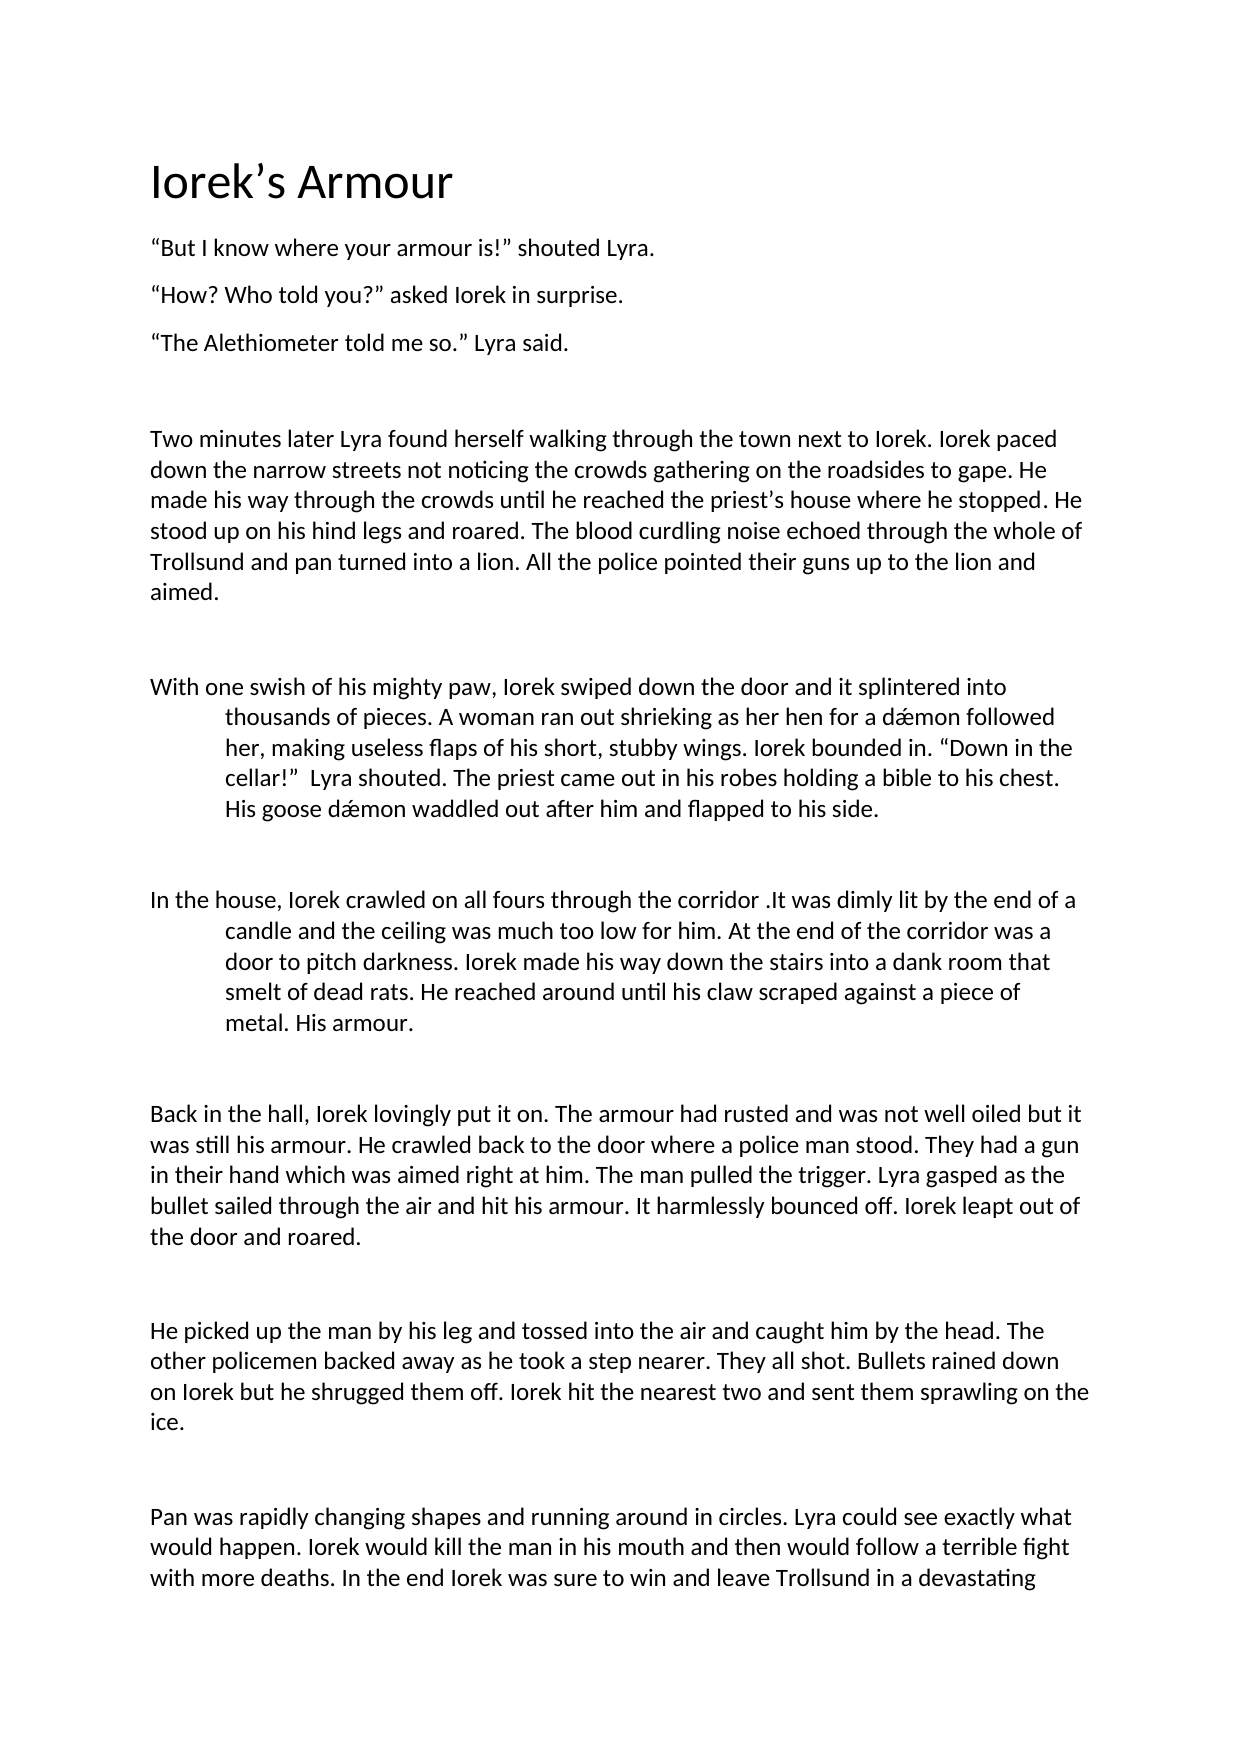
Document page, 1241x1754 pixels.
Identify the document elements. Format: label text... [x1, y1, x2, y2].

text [150, 1501, 1090, 1592]
text Iorek’s Armour [150, 150, 1090, 211]
text With one swish of his mighty paw, Iorek swiped down the door and it splintered into thousands of pieces. A woman ran out shrieking as her hen for a dǽmon followed her, making useless flaps of his short, stubby wings. Iorek bounded in. “Down in the cellar!” Lyra shouted. The priest came out in his robes holding a bible to his chest. His goose dǽmon waddled out after him and flapped to his side. [150, 671, 1090, 823]
text In the house, Iorek crawled on all fours through the corridor .It was dimly lit by the end of a candle and the ceiling was much too low for him. At the end of the corridor was a door to pitch darkness. Iorek made his way down the stairs into a dank room that smelt of dead rats. He reached around until his claw scraped against a piece of metal. His armour. [150, 884, 1090, 1037]
text He picked up the man by his leg and tossed into the air and caught him by the head. The other policemen backed away as he took a step nearer. They all shot. Bullets rained down on Iorek but he shrugged them off. Iorek hit the nearest two and sent them sprawling on the ice. [150, 1315, 1090, 1437]
text Back in the hall, Iorek lovingly put it on. The armour had rusted and was not well oiled but it was still his armour. He crawled back to the door where a police man stood. They had a gun in their hand which was aimed right at him. The man pulled the trigger. Lyra gasped as the bullet sailed through the air and hit his armour. It harmlessly bounced off. Iorek leapt out of the door and roared. [150, 1098, 1090, 1251]
text “How? Who told you?” asked Iorek in surprise. [150, 280, 1090, 310]
text Two minutes later Lyra found herself walking through the town next to Iorek. Iorek paced down the narrow streets not noticing the crowds gathering on the roadsides to gape. He made his way through the crowds until he reached the priest’s house where he stopped. He stood up on his hind legs and roared. The blood curdling noise echoed through the whole of Trollsund and pan turned into a lion. All the police pointed their guns up to the lion and aimed. [150, 424, 1090, 607]
text “But I know where your armour is!” shouted Lyra. [150, 232, 1090, 263]
text “The Alethiometer told me so.” Lyra said. [150, 327, 1090, 357]
